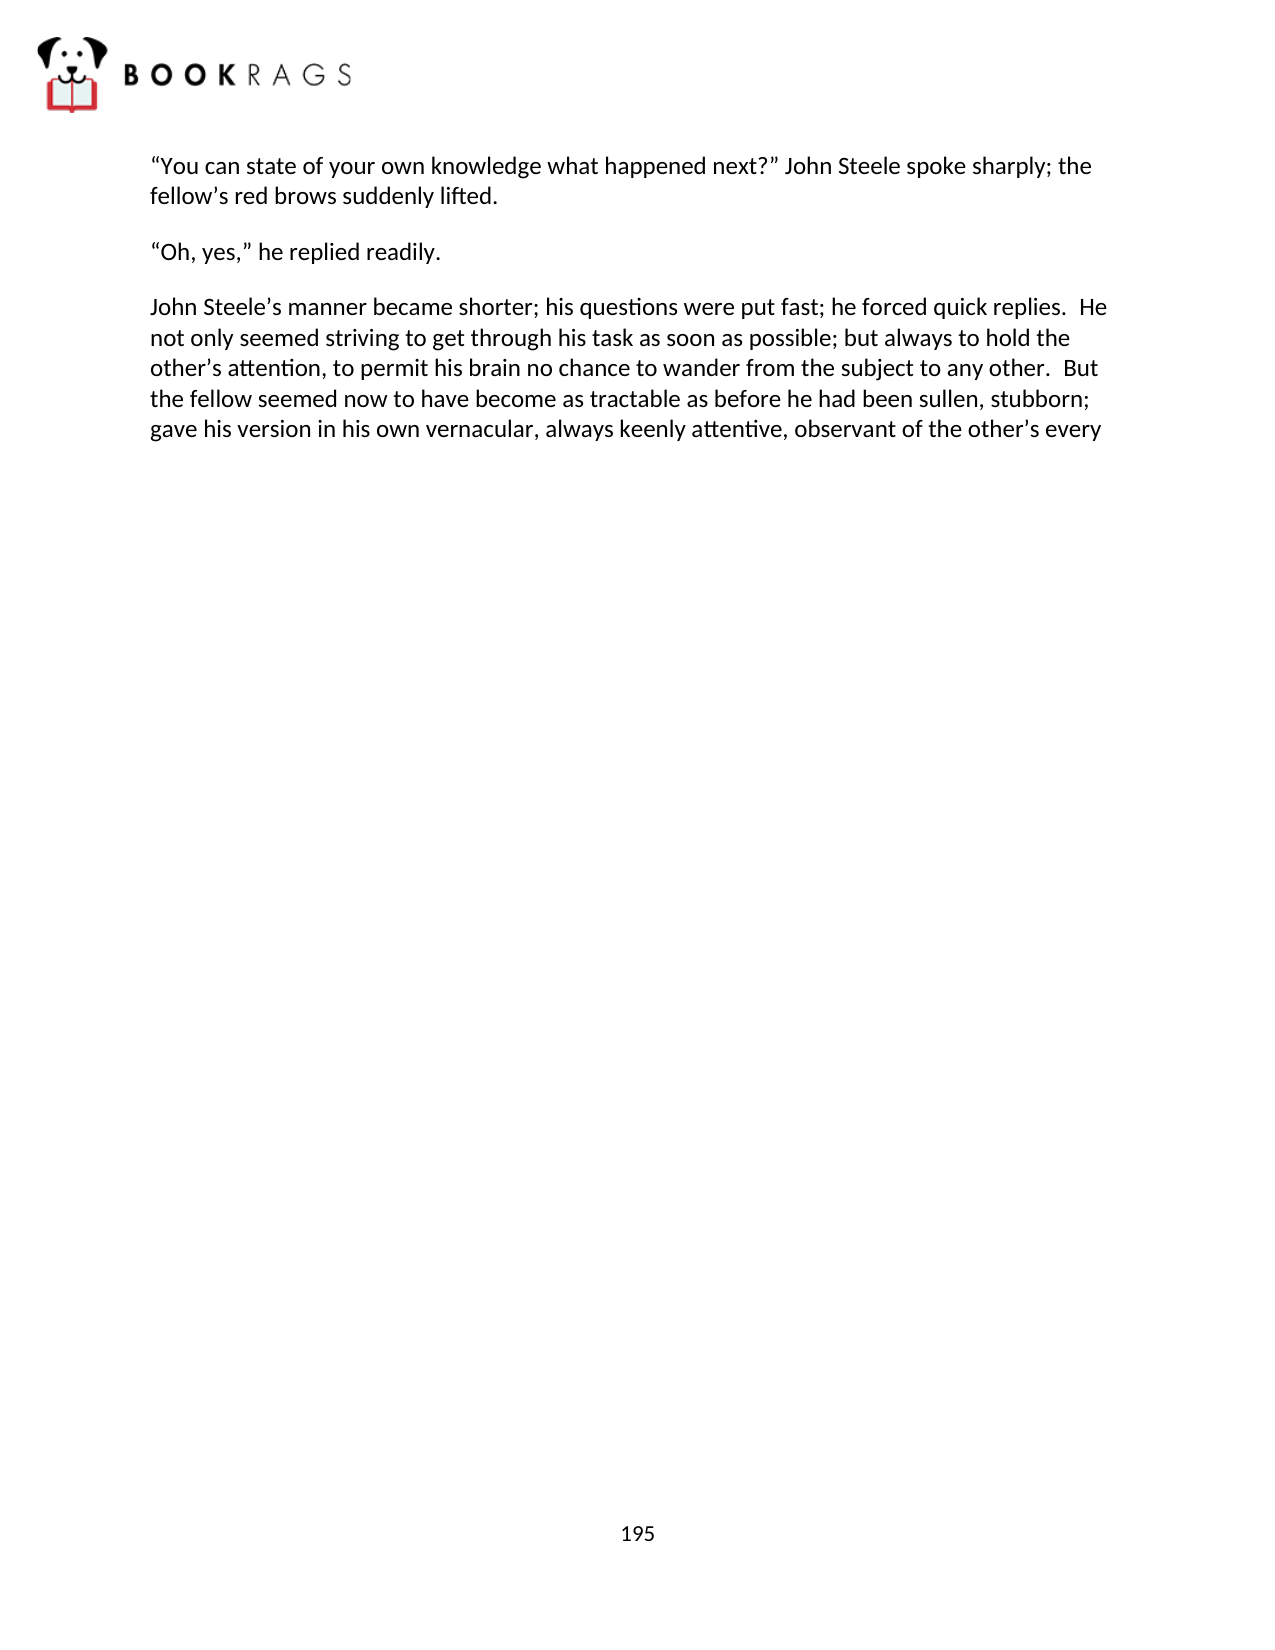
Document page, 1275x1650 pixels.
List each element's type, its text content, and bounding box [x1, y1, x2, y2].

text John Steele’s manner became shorter; his questions were put fast; he forced quick replies. He not only seemed striving to get through his task as soon as possible; but always to hold the other’s attention, to permit his brain no chance to wander from the subject to any other. But the fellow seemed now to have become as tractable as before he had been sullen, stubborn; gave his version in his own vernacular, always keenly attentive, observant of the other’s every [150, 292, 1125, 444]
text “You can state of your own knowledge what happened next?” John Steele spoke sharply; the fellow’s red brows suddenly lifted. [150, 150, 1125, 211]
picture [37, 37, 351, 113]
text “Oh, yes,” he replied readily. [150, 236, 1125, 267]
